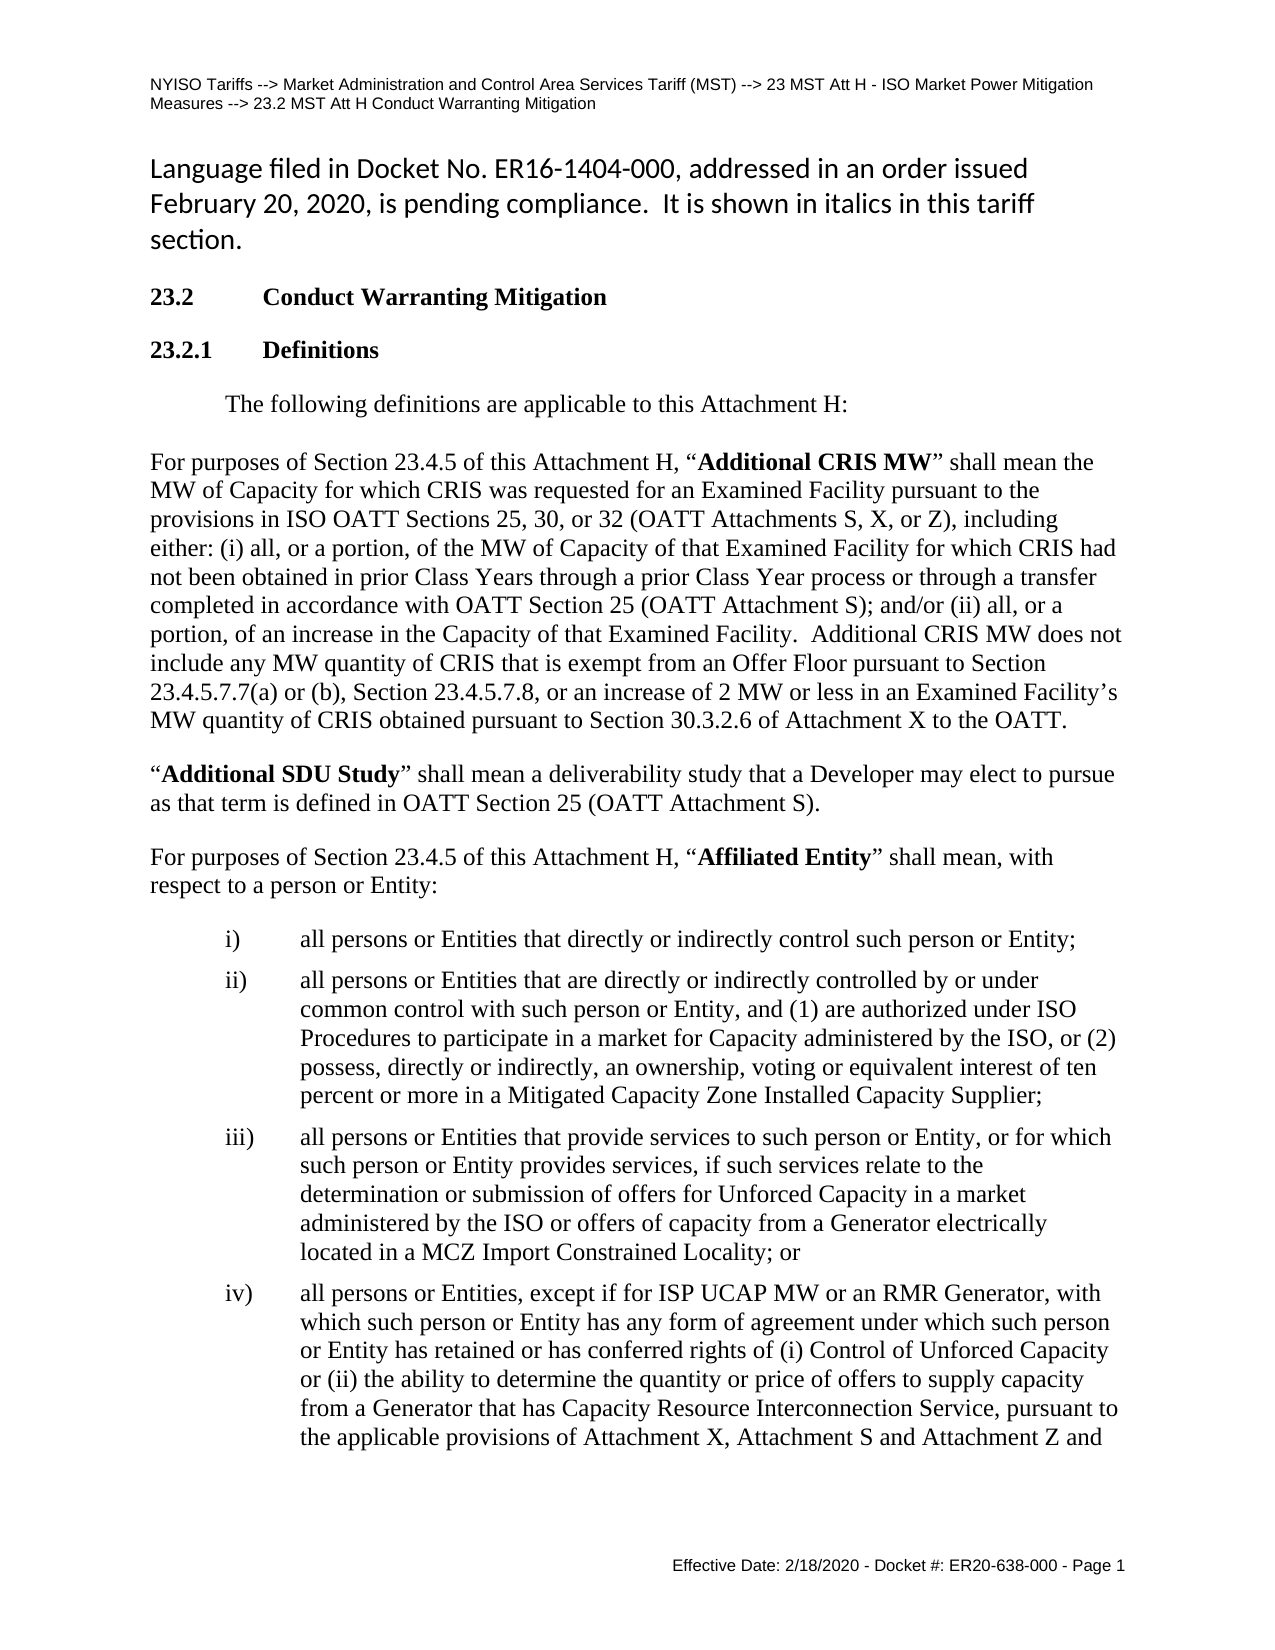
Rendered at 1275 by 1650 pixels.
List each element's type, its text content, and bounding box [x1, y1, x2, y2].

text For purposes of Section 23.4.5 of this Attachment H, “Additional CRIS MW” shall mean the MW of Capacity for which CRIS was requested for an Examined Facility pursuant to the provisions in ISO OATT Sections 25, 30, or 32 (OATT Attachments S, X, or Z), including either: (i) all, or a portion, of the MW of Capacity of that Examined Facility for which CRIS had not been obtained in prior Class Years through a prior Class Year process or through a transfer completed in accordance with OATT Section 25 (OATT Attachment S); and/or (ii) all, or a portion, of an increase in the Capacity of that Examined Facility. Additional CRIS MW does not include any MW quantity of CRIS that is exempt from an Offer Floor pursuant to Section 23.4.5.7.7(a) or (b), Section 23.4.5.7.8, or an increase of 2 MW or less in an Examined Facility’s MW quantity of CRIS obtained pursuant to Section 30.3.2.6 of Attachment X to the OATT. [150, 447, 1125, 734]
subtitle 23.2.1 Definitions [150, 336, 1059, 364]
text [225, 1278, 1125, 1451]
text i) all persons or Entities that directly or indirectly control such person or Entity; [225, 924, 1125, 953]
text “Additional SDU Study” shall mean a deliverability study that a Developer may elect to pursue as that term is defined in OATT Section 25 (OATT Attachment S). [150, 759, 1125, 817]
text The following definitions are applicable to this Attachment H: [150, 389, 1125, 418]
text ii) all persons or Entities that are directly or indirectly controlled by or under common control with such person or Entity, and (1) are authorized under ISO Procedures to participate in a market for Capacity administered by the ISO, or (2) possess, directly or indirectly, an ownership, voting or equivalent interest of ten percent or more in a Mitigated Capacity Zone Installed Capacity Supplier; [225, 966, 1125, 1109]
text iii) all persons or Entities that provide services to such person or Entity, or for which such person or Entity provides services, if such services relate to the determination or submission of offers for Unforced Capacity in a market administered by the ISO or offers of capacity from a Generator electrically located in a MCZ Import Constrained Locality; or [225, 1122, 1125, 1266]
text For purposes of Section 23.4.5 of this Attachment H, “Affiliated Entity” shall mean, with respect to a person or Entity: [150, 842, 1125, 899]
subtitle 23.2 Conduct Warranting Mitigation [150, 282, 1123, 311]
text Language filed in Docket No. ER16-1404-000, addressed in an order issued February 20, 2020, is pending compliance. It is shown in italics in this tariff section. [150, 150, 1125, 257]
